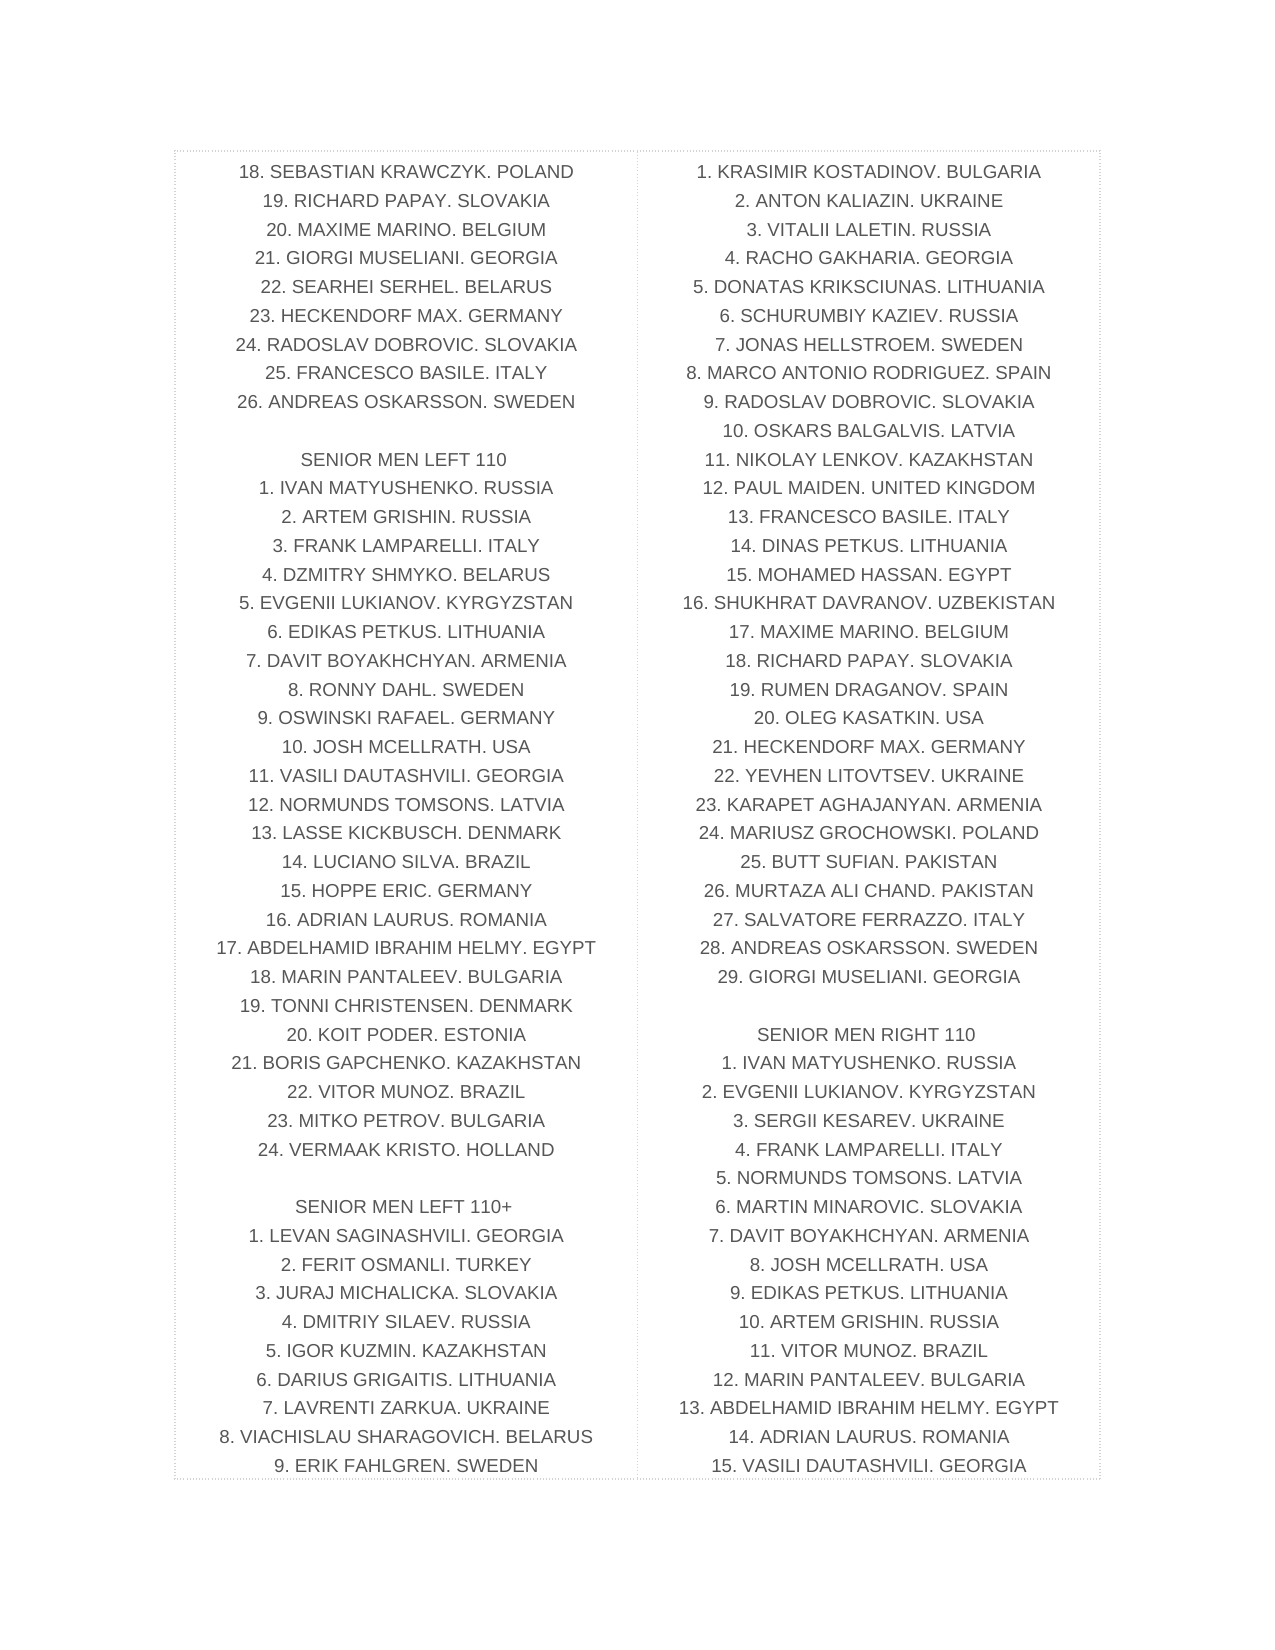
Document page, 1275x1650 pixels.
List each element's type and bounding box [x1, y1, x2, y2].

table_header [638, 150, 1100, 1478]
table_header [175, 150, 637, 1478]
